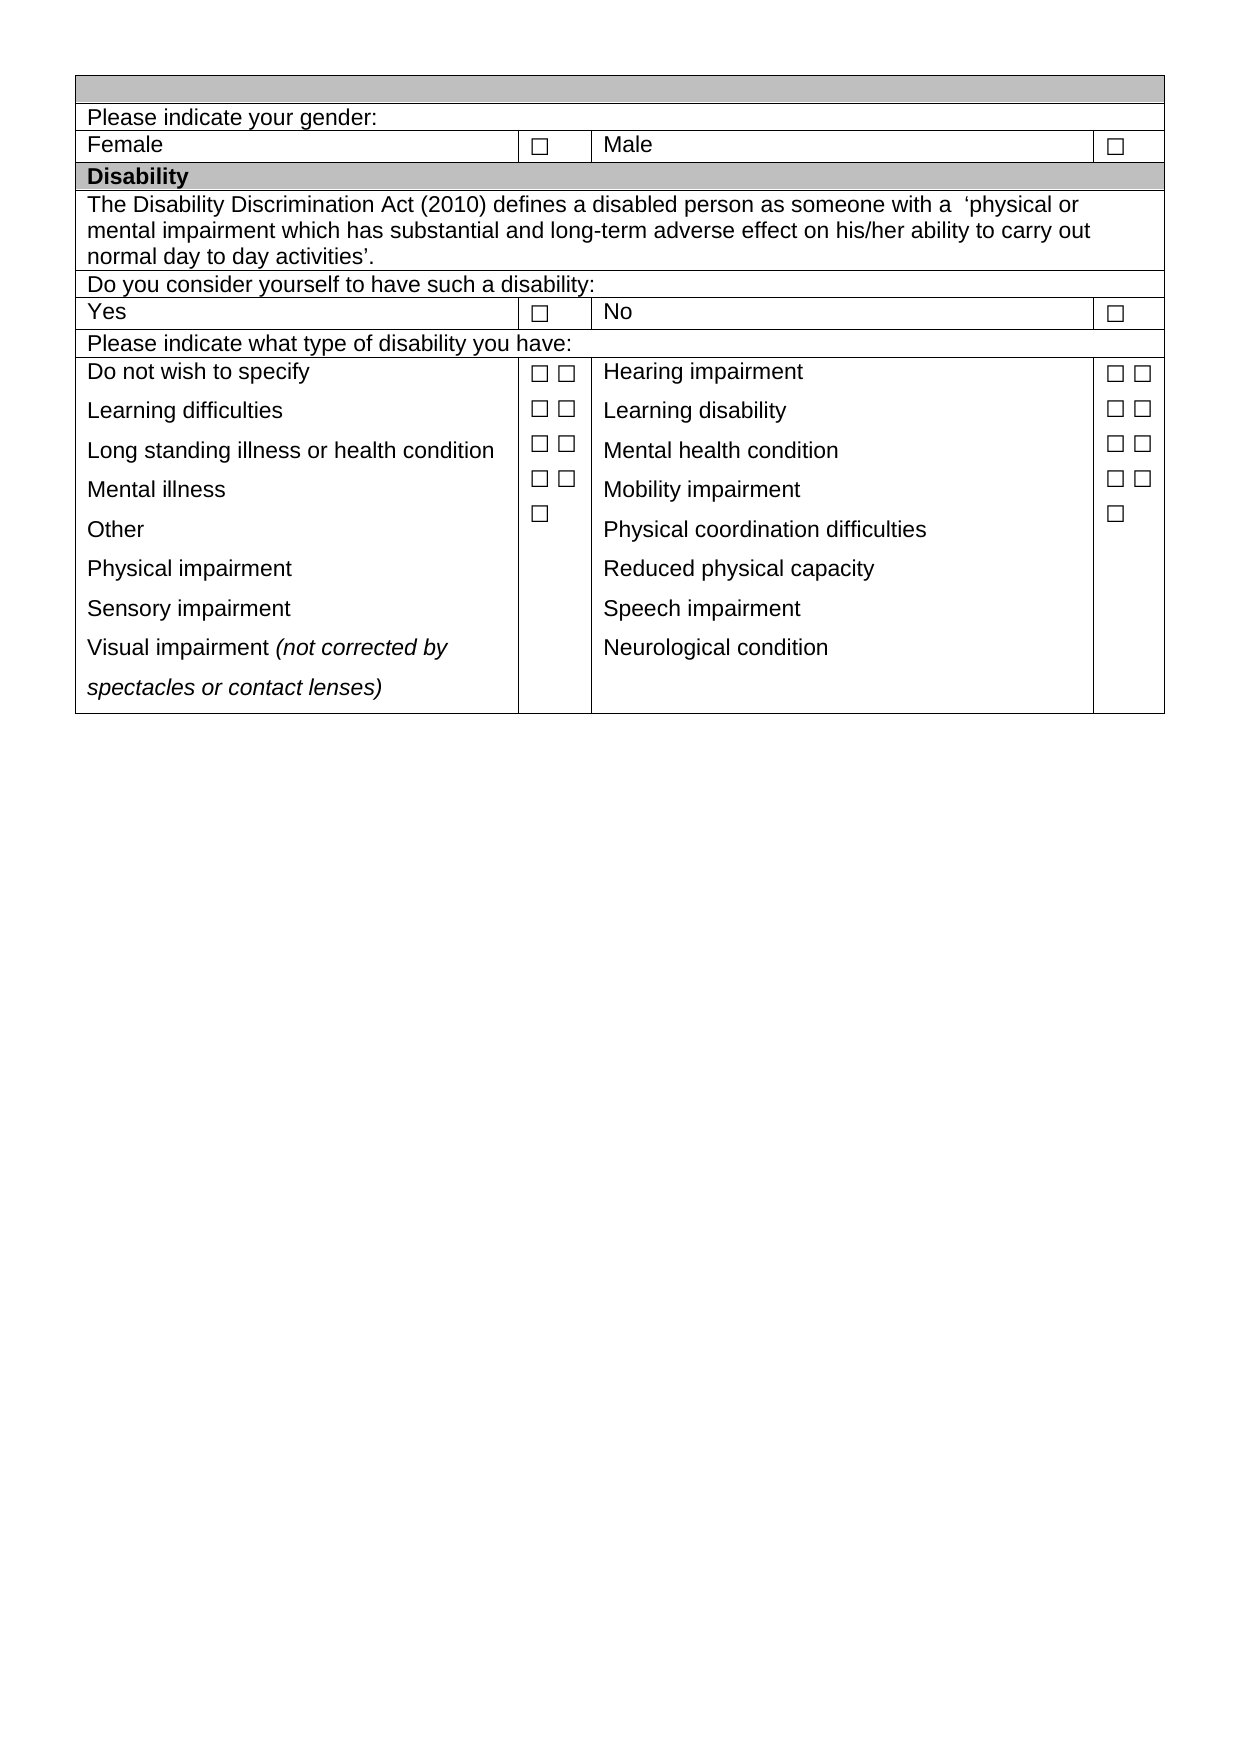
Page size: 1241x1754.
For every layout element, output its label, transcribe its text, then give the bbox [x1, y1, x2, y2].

table_cell [1094, 131, 1164, 162]
table_cell Hearing impairment Learning disability Mental health condition Mobility impairment Physical coordination difficulties Reduced physical capacity Speech impairment Neurological condition [592, 358, 1093, 713]
table_cell No [592, 298, 1093, 329]
table_cell [519, 358, 591, 713]
table_cell Female [76, 131, 518, 162]
table_cell Male [592, 131, 1093, 162]
table_cell Yes [76, 298, 518, 329]
table_cell [1094, 298, 1164, 329]
table_cell Do not wish to specify Learning difficulties Long standing illness or health condition Mental illness Other Physical impairment Sensory impairment Visual impairment (not corrected by spectacles or contact lenses) [76, 358, 518, 713]
table_cell Disability [76, 163, 1164, 189]
table_cell Please indicate what type of disability you have: [76, 330, 1164, 357]
table_cell Please indicate your gender: [76, 104, 1164, 130]
table_cell [76, 76, 1164, 102]
table_cell [1094, 358, 1164, 713]
table_cell Do you consider yourself to have such a disability: [76, 271, 1164, 297]
table_cell [519, 298, 591, 329]
table_cell The Disability Discrimination Act (2010) defines a disabled person as someone with a ‘physical or mental impairment which has substantial and long-term adverse effect on his/her ability to carry out normal day to day activities’. [76, 191, 1164, 269]
table_cell [519, 131, 591, 162]
